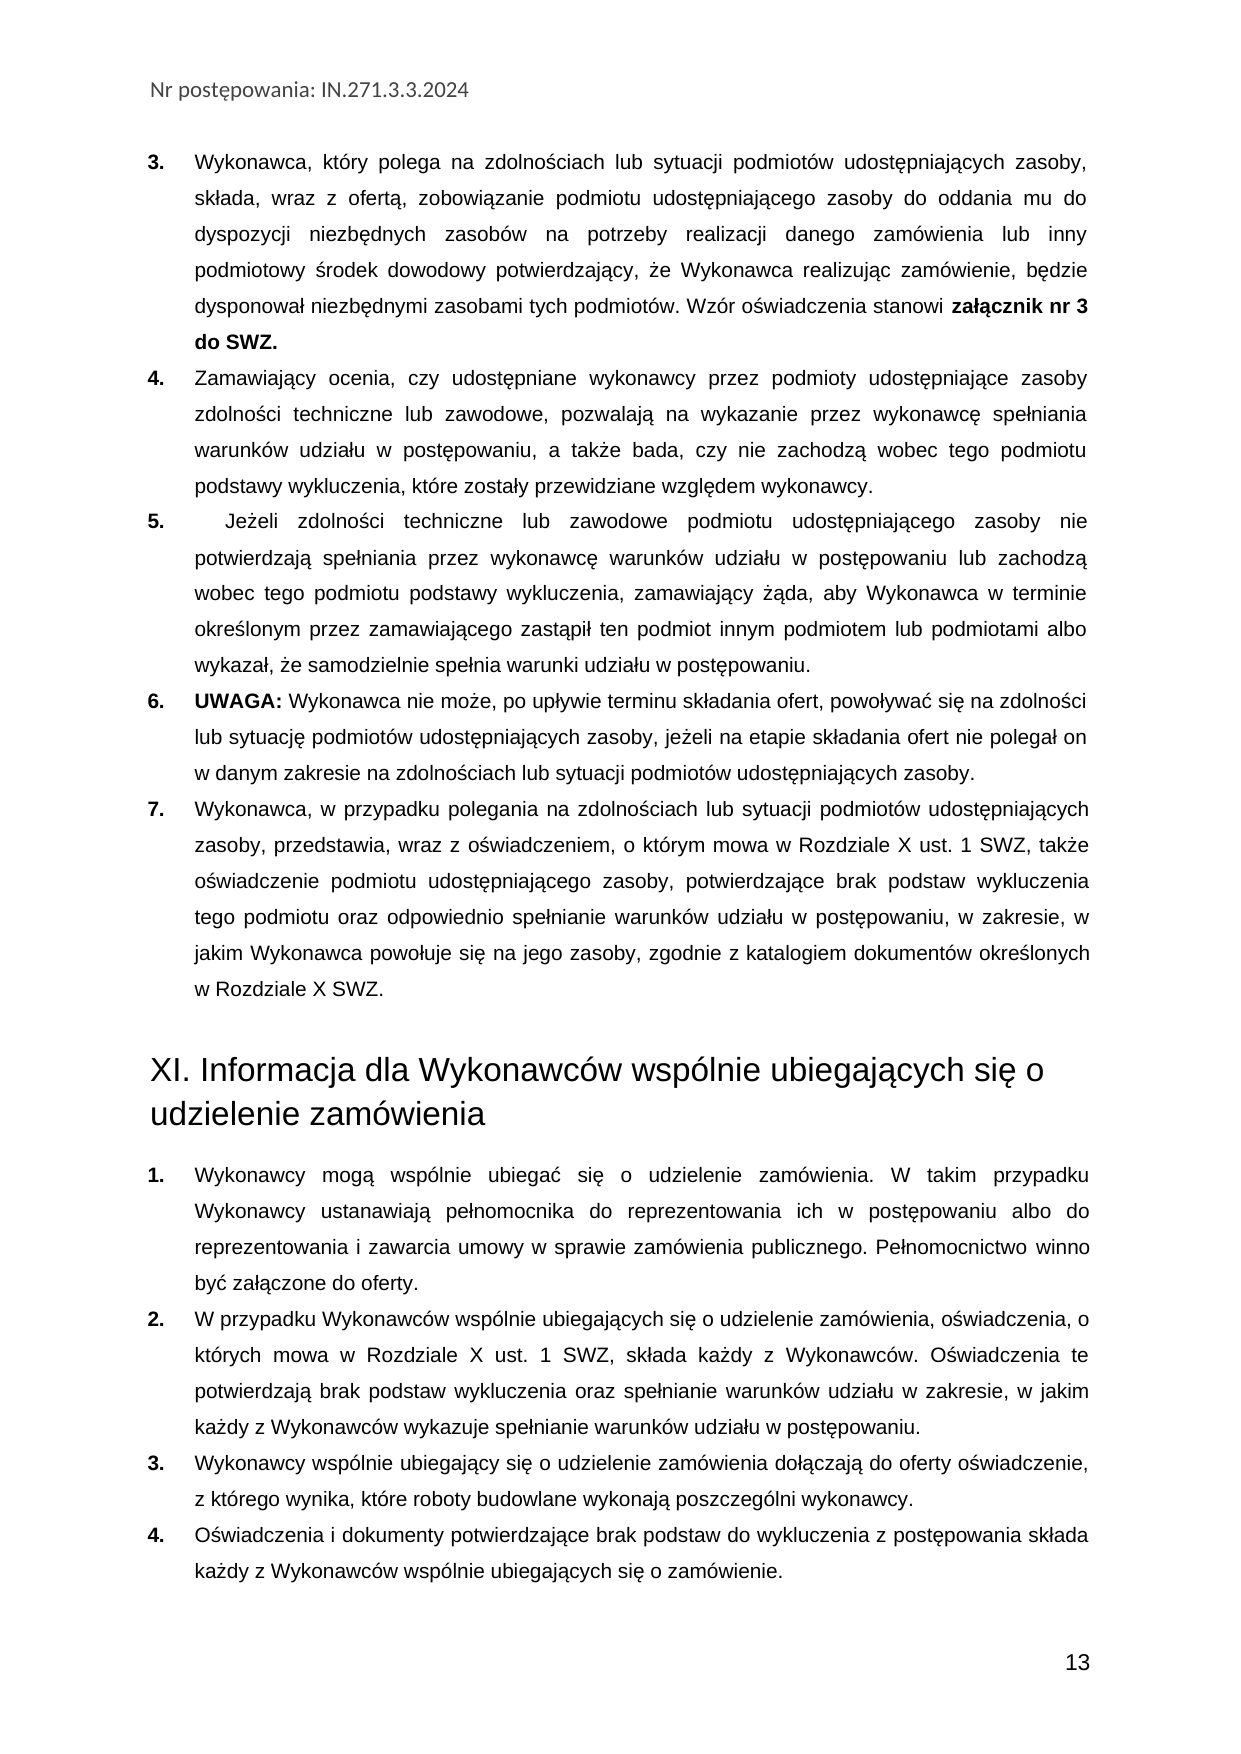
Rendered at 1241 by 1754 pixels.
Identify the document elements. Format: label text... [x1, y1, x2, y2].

subtitle XI. Informacja dla Wykonawców wspólnie ubiegających się o udzielenie zamówienia [150, 1050, 1090, 1133]
list UWAGA: Wykonawca nie może, po upływie terminu składania ofert, powoływać się na zdolności lub sytuację podmiotów udostępniających zasoby, jeżeli na etapie składania ofert nie polegał on w danym zakresie na zdolnościach lub sytuacji podmiotów udostępniających zasoby. [147, 689, 1088, 785]
list Wykonawca, w przypadku polegania na zdolnościach lub sytuacji podmiotów udostępniających zasoby, przedstawia, wraz z oświadczeniem, o którym mowa w Rozdziale X ust. 1 SWZ, także oświadczenie podmiotu udostępniającego zasoby, potwierdzające brak podstaw wykluczenia tego podmiotu oraz odpowiednio spełnianie warunków udziału w postępowaniu, w zakresie, w jakim Wykonawca powołuje się na jego zasoby, zgodnie z katalogiem dokumentów określonych w Rozdziale X SWZ. [147, 797, 1090, 1001]
list Zamawiający ocenia, czy udostępniane wykonawcy przez podmioty udostępniające zasoby zdolności techniczne lub zawodowe, pozwalają na wykazanie przez wykonawcę spełniania warunków udziału w postępowaniu, a także bada, czy nie zachodzą wobec tego podmiotu podstawy wykluczenia, które zostały przewidziane względem wykonawcy. [147, 366, 1088, 497]
list Wykonawcy wspólnie ubiegający się o udzielenie zamówienia dołączają do oferty oświadczenie, z którego wynika, które roboty budowlane wykonają poszczególni wykonawcy. [147, 1451, 1090, 1511]
list W przypadku Wykonawców wspólnie ubiegających się o udzielenie zamówienia, oświadczenia, o których mowa w Rozdziale X ust. 1 SWZ, składa każdy z Wykonawców. Oświadczenia te potwierdzają brak podstaw wykluczenia oraz spełnianie warunków udziału w zakresie, w jakim każdy z Wykonawców wykazuje spełnianie warunków udziału w postępowaniu. [147, 1307, 1090, 1439]
list Wykonawca, który polega na zdolnościach lub sytuacji podmiotów udostępniających zasoby, składa, wraz z ofertą, zobowiązanie podmiotu udostępniającego zasoby do oddania mu do dyspozycji niezbędnych zasobów na potrzeby realizacji danego zamówienia lub inny podmiotowy środek dowodowy potwierdzający, że Wykonawca realizując zamówienie, będzie dysponował niezbędnymi zasobami tych podmiotów. Wzór oświadczenia stanowi załącznik nr 3 do SWZ. [147, 150, 1088, 354]
list Oświadczenia i dokumenty potwierdzające brak podstaw do wykluczenia z postępowania składa każdy z Wykonawców wspólnie ubiegających się o zamówienie. [147, 1523, 1090, 1583]
list Jeżeli zdolności techniczne lub zawodowe podmiotu udostępniającego zasoby nie potwierdzają spełniania przez wykonawcę warunków udziału w postępowaniu lub zachodzą wobec tego podmiotu podstawy wykluczenia, zamawiający żąda, aby Wykonawca w terminie określonym przez zamawiającego zastąpił ten podmiot innym podmiotem lub podmiotami albo wykazał, że samodzielnie spełnia warunki udziału w postępowaniu. [147, 509, 1088, 677]
list Wykonawcy mogą wspólnie ubiegać się o udzielenie zamówienia. W takim przypadku Wykonawcy ustanawiają pełnomocnika do reprezentowania ich w postępowaniu albo do reprezentowania i zawarcia umowy w sprawie zamówienia publicznego. Pełnomocnictwo winno być załączone do oferty. [147, 1163, 1090, 1295]
